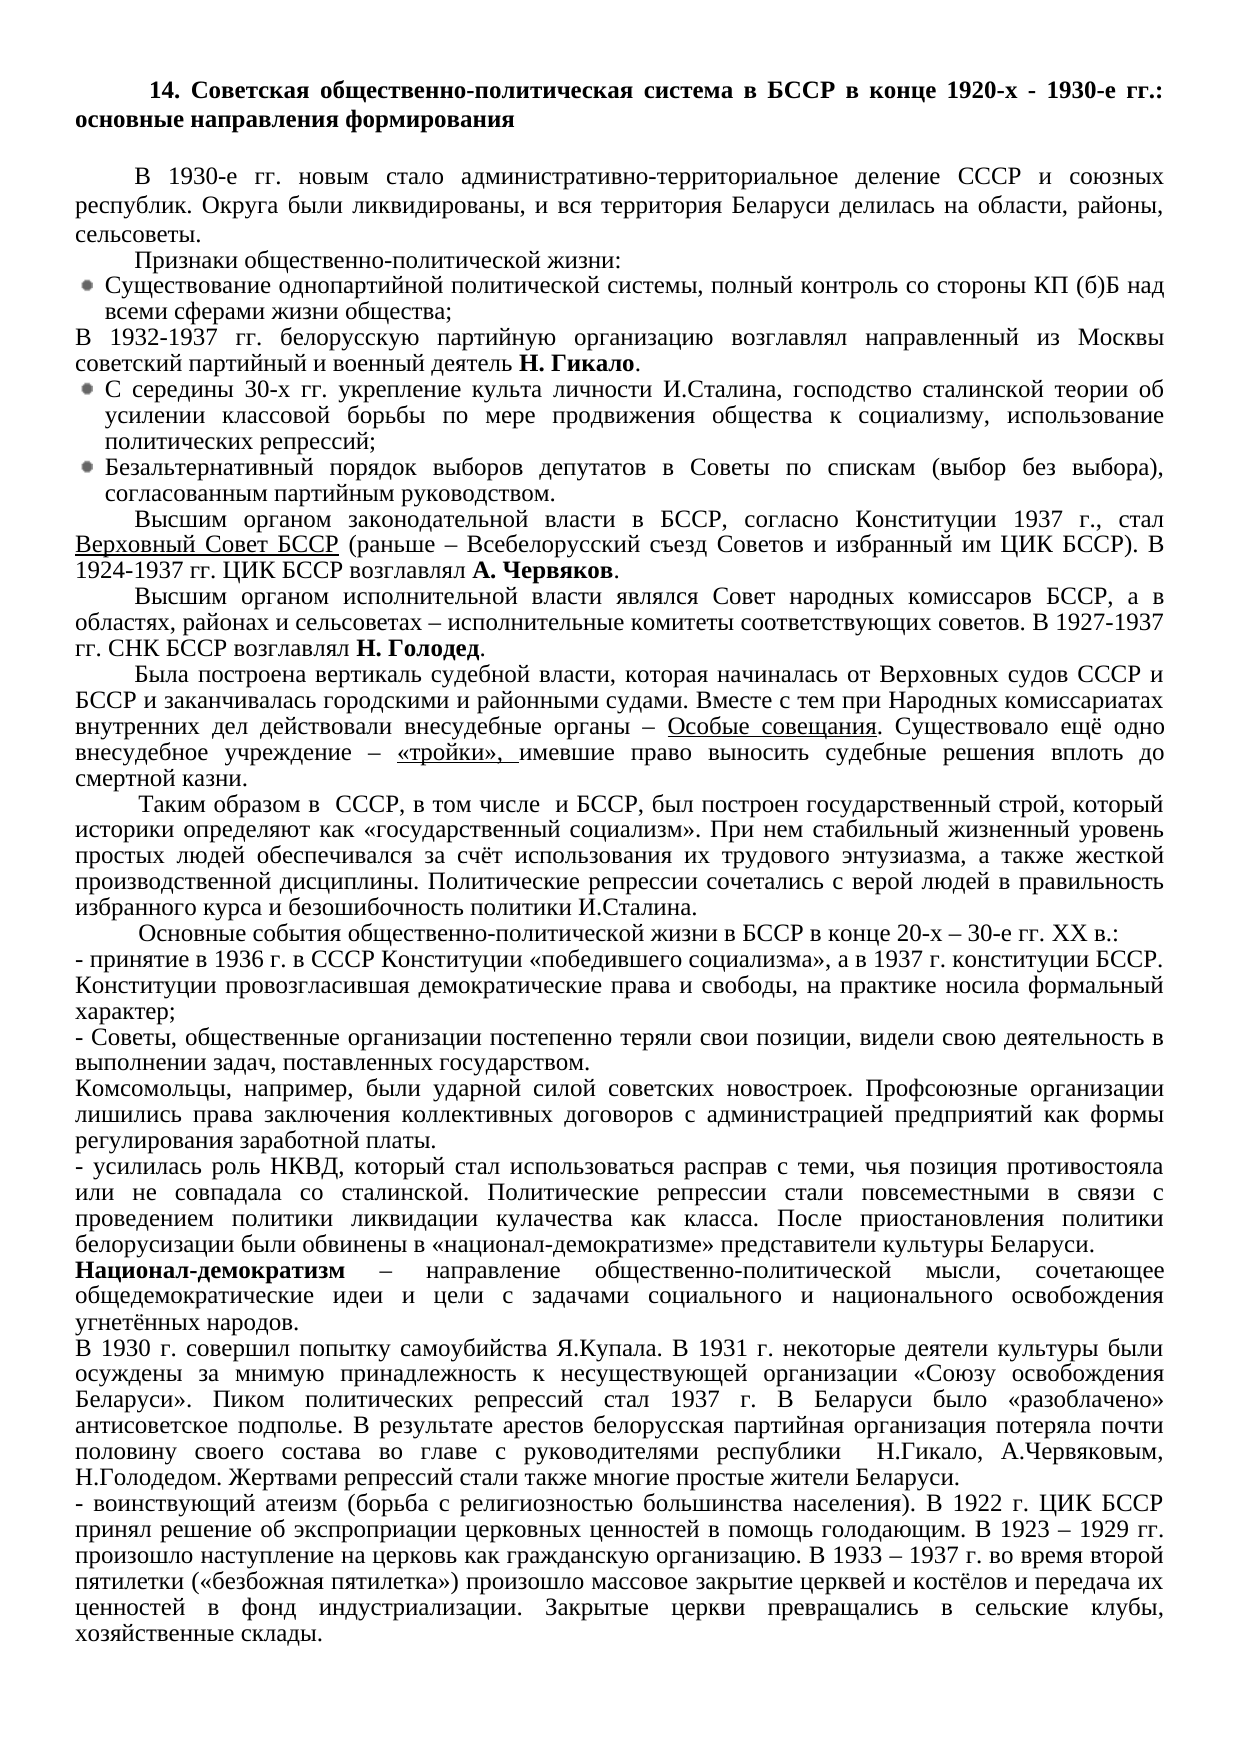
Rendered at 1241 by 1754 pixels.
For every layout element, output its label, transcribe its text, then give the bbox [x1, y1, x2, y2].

text 14. Советская общественно-политическая система в БССР в конце 1920-х - 1930-е гг.: основные направления формирования [75, 75, 1165, 132]
list Безальтернативный порядок выборов депутатов в Советы по спискам (выбор без выбора), согласованным партийным руководством. [75, 454, 1165, 506]
text Высшим органом законодательной власти в БССР, согласно Конституции 1937 г., стал Верховный Совет БССР (раньше – Всебелорусский съезд Советов и избранный им ЦИК БССР). В 1924-1937 гг. ЦИК БССР возглавлял А. Червяков. [75, 506, 1165, 584]
text Основные события общественно-политической жизни в БССР в конце 20-х – 30-е гг. XX в.: [75, 921, 1165, 947]
picture [76, 380, 93, 398]
text В 1930-е гг. новым стало административно-территориальное деление СССР и союзных республик. Округа были ликвидированы, и вся территория Беларуси делилась на области, районы, сельсоветы. [75, 161, 1165, 247]
text - принятие в 1936 г. в СССР Конституции «победившего социализма», а в 1937 г. конституции БССР. Конституции провозгласившая демократические права и свободы, на практике носила формальный характер; [75, 947, 1165, 1024]
text Высшим органом исполнительной власти являлся Совет народных комиссаров БССР, а в областях, районах и сельсоветах – исполнительные комитеты соответствующих советов. В 1927-1937 гг. СНК БССР возглавлял Н. Голодед. [75, 584, 1165, 662]
text Комсомольцы, например, были ударной силой советских новостроек. Профсоюзные организации лишились права заключения коллективных договоров с администрацией предприятий как формы регулирования заработной платы. [75, 1076, 1165, 1154]
picture [76, 458, 93, 476]
text Таким образом в СССР, в том числе и БССР, был построен государственный строй, который историки определяют как «государственный социализм». При нем стабильный жизненный уровень простых людей обеспечивался за счёт использования их трудового энтузиазма, а также жесткой производственной дисциплины. Политические репрессии сочетались с верой людей в правильность избранного курса и безошибочность политики И.Сталина. [75, 791, 1165, 921]
list Существование однопартийной политической системы, полный контроль со стороны КП (б)Б над всеми сферами жизни общества; [75, 273, 1165, 325]
text В 1932-1937 гг. белорусскую партийную организацию возглавлял направленный из Москвы советский партийный и военный деятель Н. Гикало. [75, 325, 1165, 377]
text Была построена вертикаль судебной власти, которая начиналась от Верховных судов СССР и БССР и заканчивалась городскими и районными судами. Вместе с тем при Народных комиссариатах внутренних дел действовали внесудебные органы – Особые совещания. Существовало ещё одно внесудебное учреждение – «тройки», имевшие право выносить судебные решения вплоть до смертной казни. [75, 662, 1165, 791]
text - воинствующий атеизм (борьба с религиозностью большинства населения). В 1922 г. ЦИК БССР принял решение об экспроприации церковных ценностей в помощь голодающим. В 1923 – 1929 гг. произошло наступление на церковь как гражданскую организацию. В 1933 – 1937 г. во время второй пятилетки («безбожная пятилетка») произошло массовое закрытие церквей и костёлов и передача их ценностей в фонд индустриализации. Закрытые церкви превращались в сельские клубы, хозяйственные склады. [75, 1491, 1165, 1646]
list С середины 30-х гг. укрепление культа личности И.Сталина, господство сталинской теории об усилении классовой борьбы по мере продвижения общества к социализму, использование политических репрессий; [75, 377, 1165, 454]
text Национал-демократизм – направление общественно-политической мысли, сочетающее общедемократические идеи и цели с задачами социального и национального освобождения угнетённых народов. [75, 1258, 1165, 1335]
picture [76, 277, 93, 294]
text - усилилась роль НКВД, который стал использоваться расправ с теми, чья позиция противостояла или не совпадала со сталинской. Политические репрессии стали повсеместными в связи с проведением политики ликвидации кулачества как класса. После приостановления политики белорусизации были обвинены в «национал-демократизме» представители культуры Беларуси. [75, 1154, 1165, 1258]
text Признаки общественно-политической жизни: [75, 247, 1165, 273]
text В 1930 г. совершил попытку самоубийства Я.Купала. В 1931 г. некоторые деятели культуры были осуждены за мнимую принадлежность к несуществующей организации «Союзу освобождения Беларуси». Пиком политических репрессий стал 1937 г. В Беларуси было «разоблачено» антисоветское подполье. В результате арестов белорусская партийная организация потеряла почти половину своего состава во главе с руководителями республики Н.Гикало, А.Червяковым, Н.Голодедом. Жертвами репрессий стали также многие простые жители Беларуси. [75, 1335, 1165, 1491]
text - Советы, общественные организации постепенно теряли свои позиции, видели свою деятельность в выполнении задач, поставленных государством. [75, 1024, 1165, 1076]
